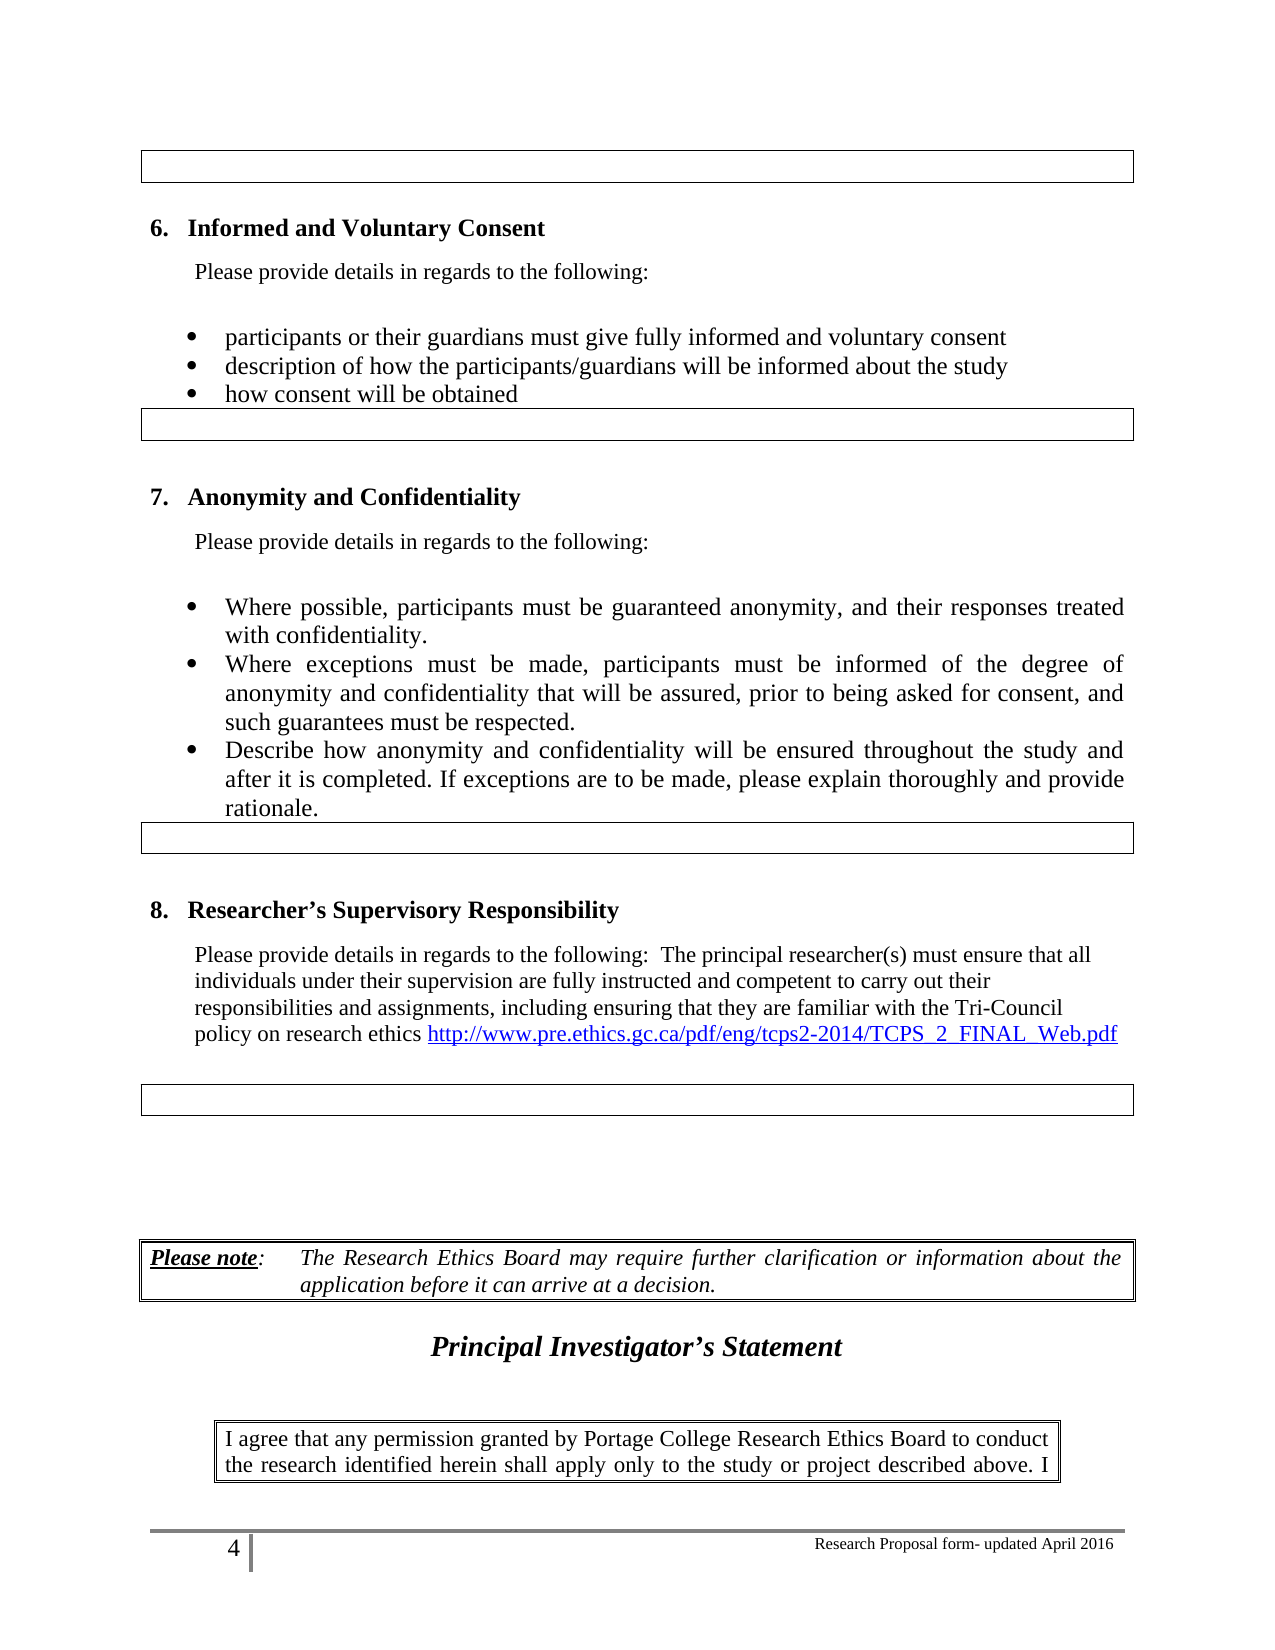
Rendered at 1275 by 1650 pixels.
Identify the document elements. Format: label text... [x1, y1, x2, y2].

list Where possible, participants must be guaranteed anonymity, and their responses treated with confidentiality. [187, 592, 1125, 649]
list Describe how anonymity and confidentiality will be ensured throughout the study and after it is completed. If exceptions are to be made, please explain thoroughly and provide rationale. [187, 735, 1125, 822]
list Anonymity and Confidentiality [150, 482, 1125, 511]
list description of how the participants/guardians will be informed about the study [187, 351, 1125, 379]
list how consent will be obtained [187, 379, 1125, 408]
list Informed and Voluntary Consent [150, 213, 1125, 242]
list Please provide details in regards to the following: The principal researcher(s) must ensure that all individuals under their supervision are fully instructed and competent to carry out their responsibilities and assignments, including ensuring that they are familiar with the Tri-Council policy on research ethics http://www.pre.ethics.gc.ca/pdf/eng/tcps2-2014/TCPS_2_FINAL_Web.pdf [194, 941, 1125, 1046]
list Please provide details in regards to the following: [194, 528, 1125, 554]
list participants or their guardians must give fully informed and voluntary consent [187, 322, 1125, 351]
list Please provide details in regards to the following: [194, 258, 1125, 284]
subtitle Principal Investigator’s Statement [150, 1329, 1125, 1362]
text Please note: The Research Ethics Board may require further clarification or information about the application before it can arrive at a decision. [142, 1243, 1133, 1299]
list Where exceptions must be made, participants must be informed of the degree of anonymity and confidentiality that will be assured, prior to being asked for consent, and such guarantees must be respected. [187, 649, 1125, 735]
list Researcher’s Supervisory Responsibility [150, 896, 1125, 924]
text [217, 1423, 1058, 1480]
